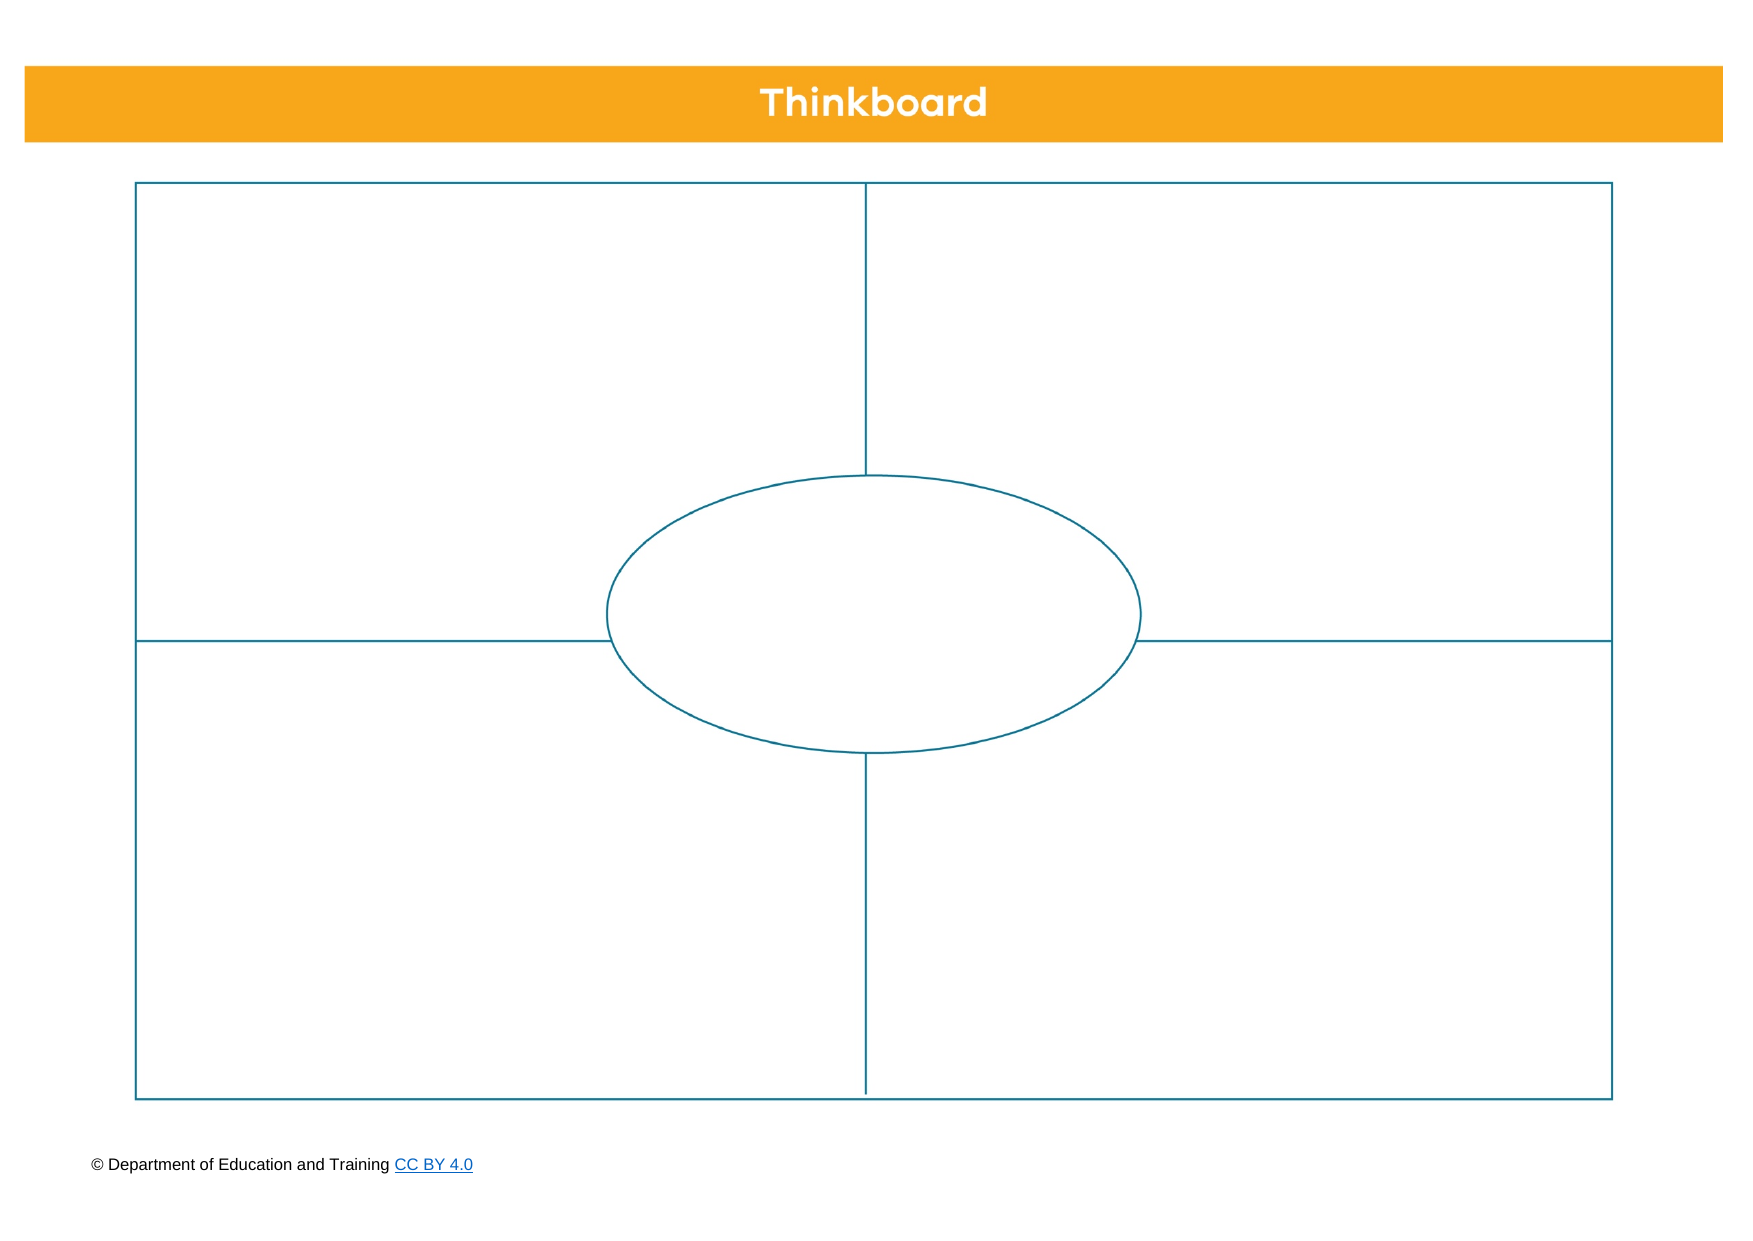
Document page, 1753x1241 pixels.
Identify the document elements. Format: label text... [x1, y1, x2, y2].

picture [24, 13, 1723, 1215]
text © Department of Education and Training CC BY 4.0 [91, 1155, 1715, 1174]
